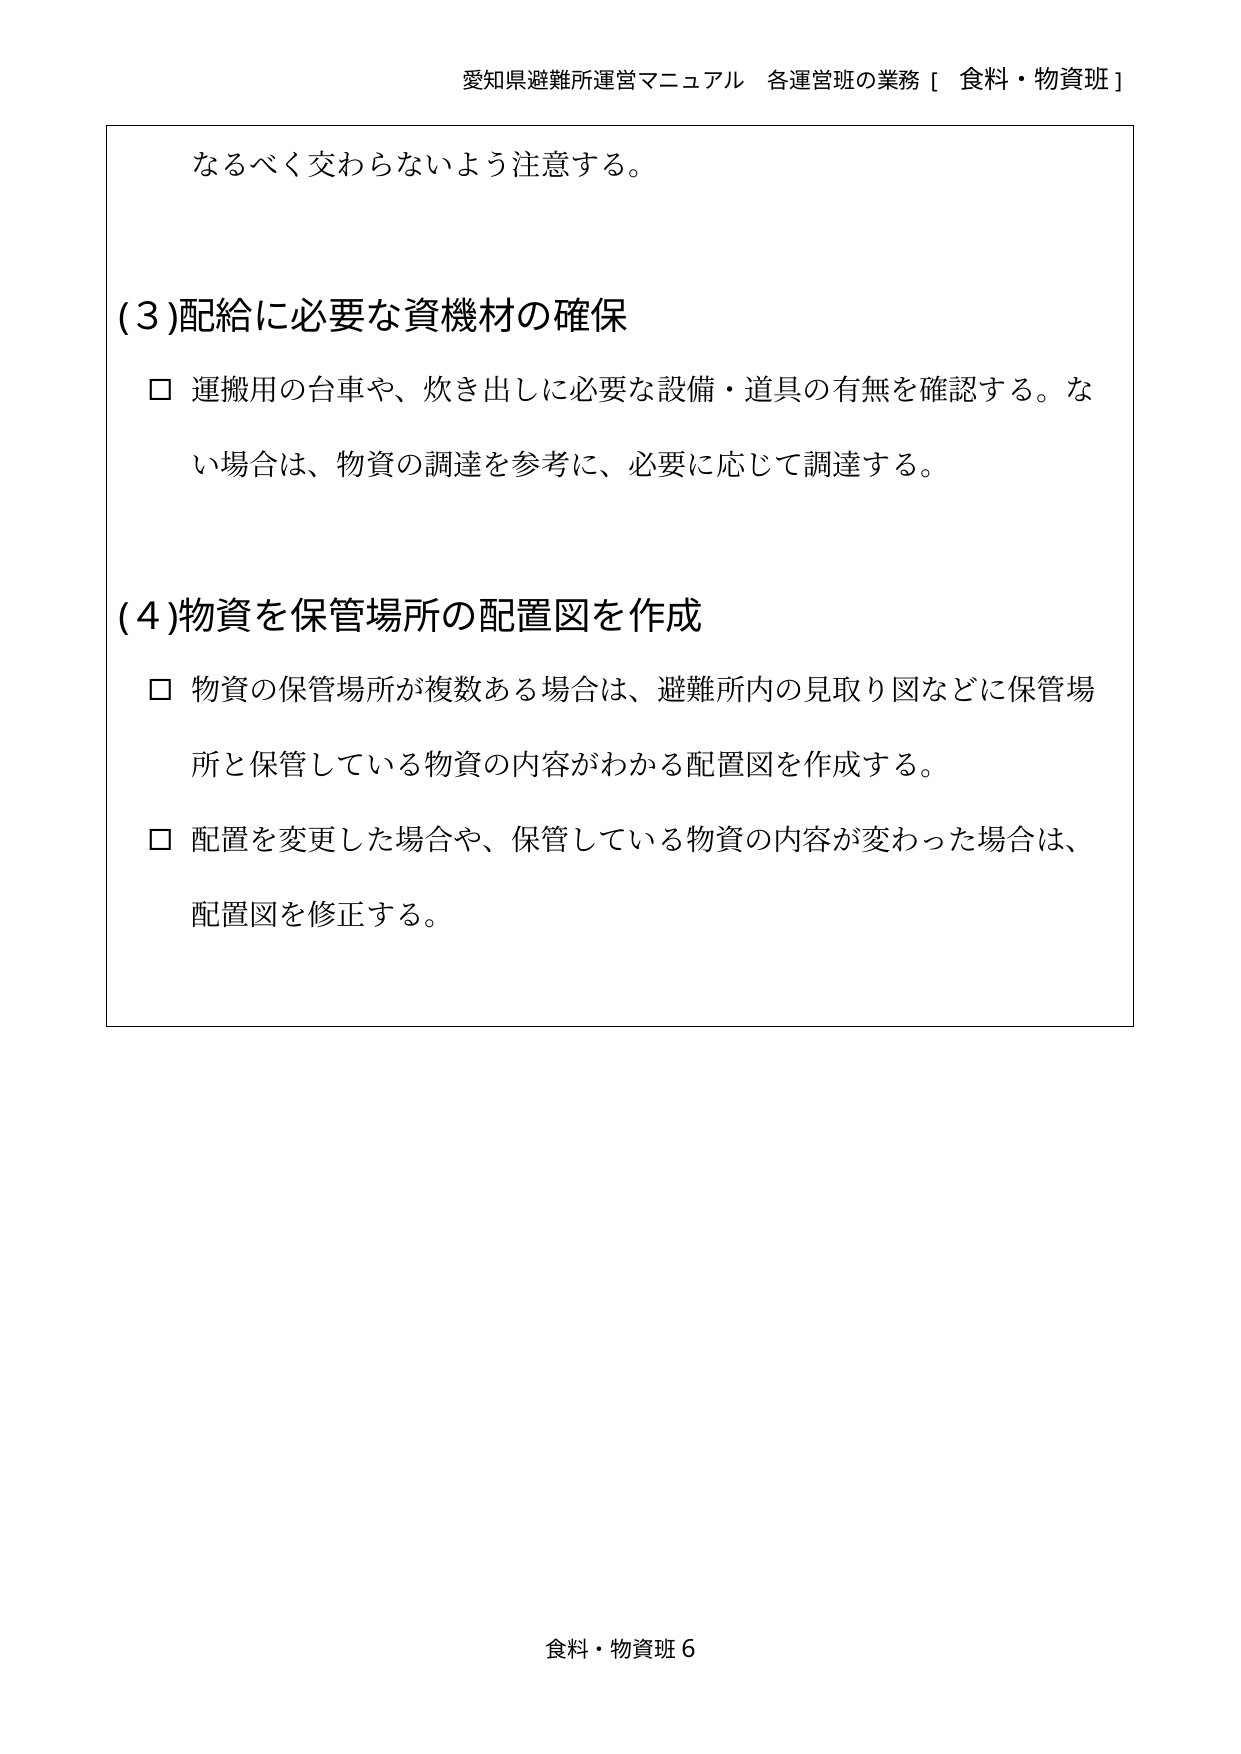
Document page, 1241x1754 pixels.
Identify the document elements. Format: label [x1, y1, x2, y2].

table_cell [107, 126, 1133, 1026]
